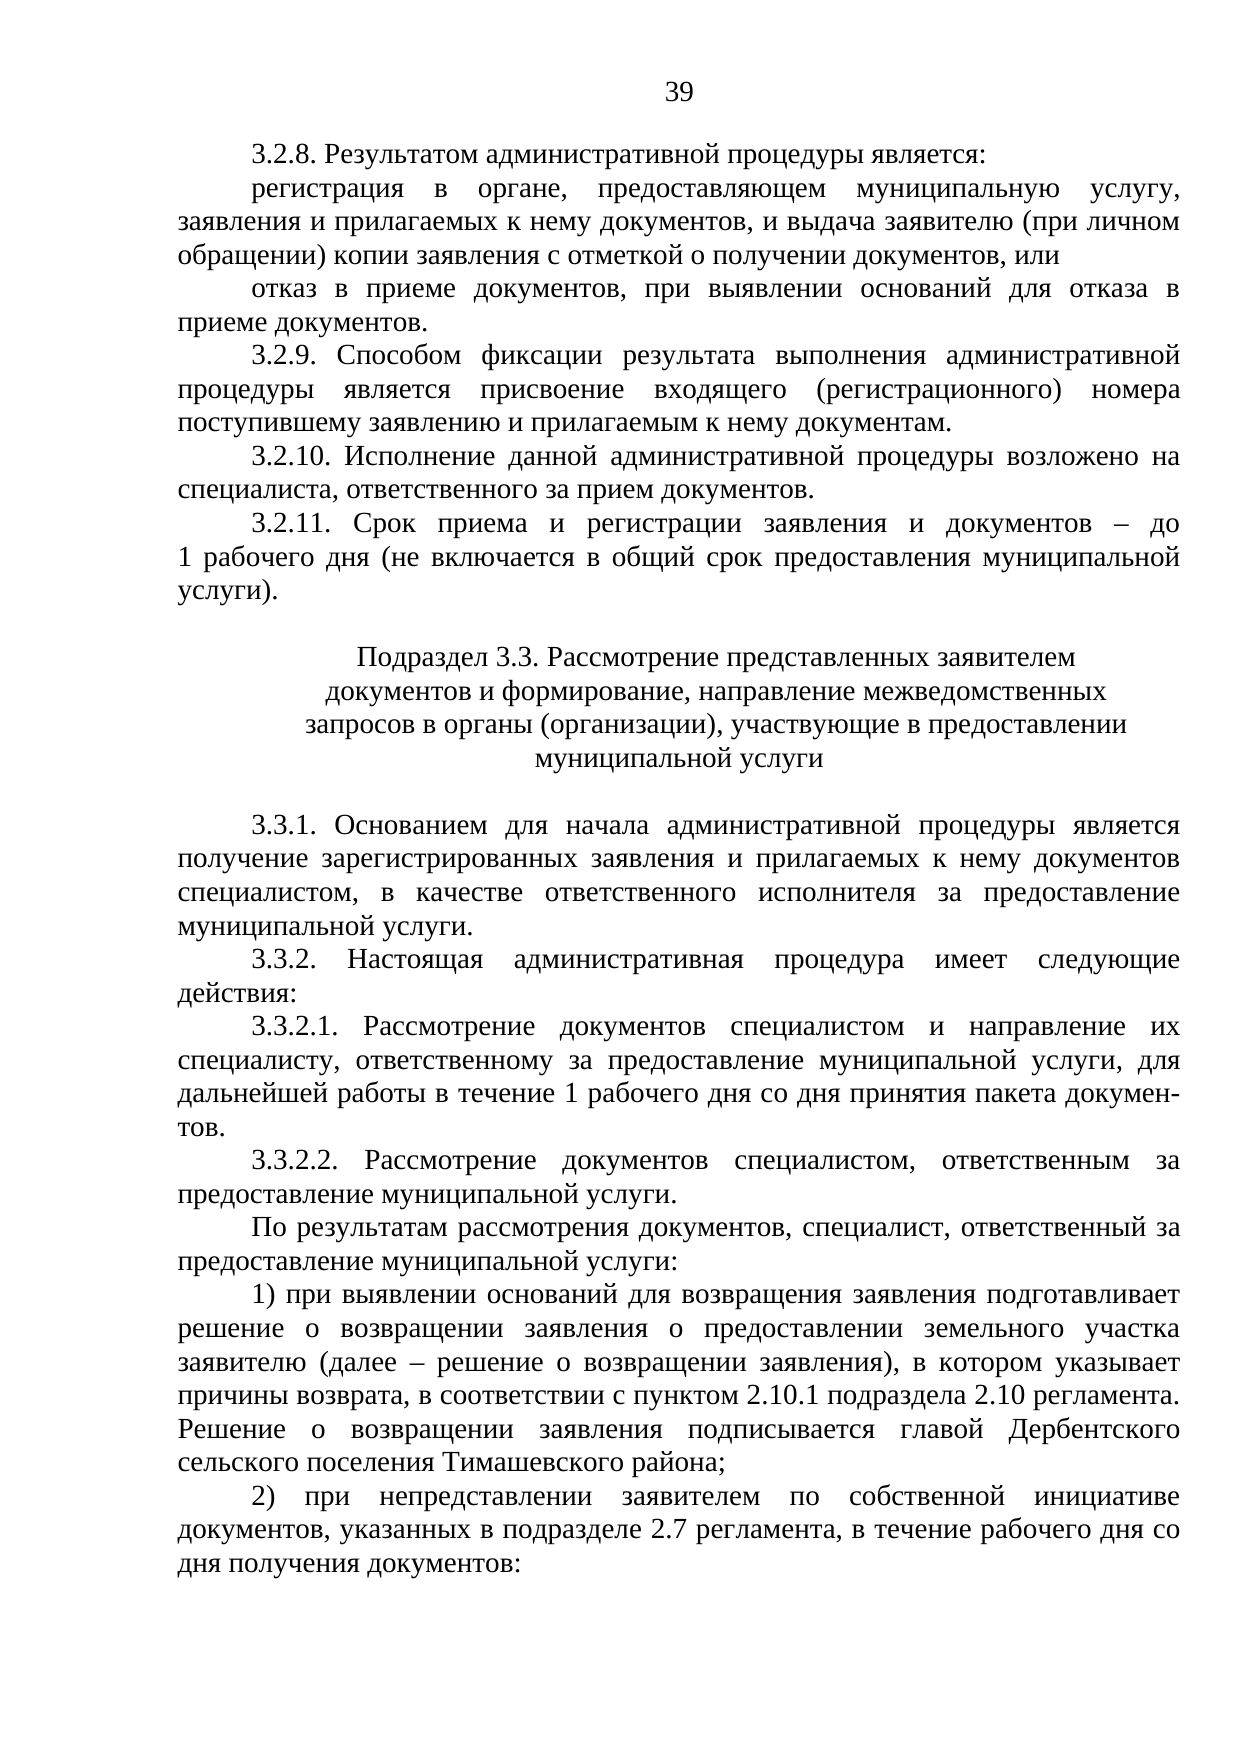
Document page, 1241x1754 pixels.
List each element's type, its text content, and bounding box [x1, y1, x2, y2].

list 3.2.11. Срок приема и регистрации заявления и документов – до 1 рабочего дня (не включается в общий срок предоставления муниципальной услуги). [177, 505, 1181, 606]
list запросов в органы (организации), участвующие в предоставлении муниципальной услуги [177, 706, 1181, 773]
list отказ в приеме документов, при выявлении оснований для отказа в приеме документов. [177, 270, 1181, 337]
list 1) при выявлении оснований для возвращения заявления подготавливает решение о возвращении заявления о предоставлении земельного участка заявителю (далее – решение о возвращении заявления), в котором указывает причины возврата, в соответствии с пунктом 2.10.1 подраздела 2.10 регламента. Решение о возвращении заявления подписывается главой Дербентского сельского поселения Тимашевского района; [177, 1277, 1181, 1478]
list 3.3.1. Основанием для начала административной процедуры является получение зарегистрированных заявления и прилагаемых к нему документов специалистом, в качестве ответственного исполнителя за предоставление муниципальной услуги. [177, 807, 1181, 941]
list 3.2.10. Исполнение данной административной процедуры возложено на специалиста, ответственного за прием документов. [177, 438, 1181, 505]
list 3.2.8. Результатом административной процедуры является: [177, 136, 1181, 170]
list регистрация в органе, предоставляющем муниципальную услугу, заявления и прилагаемых к нему документов, и выдача заявителю (при личном обращении) копии заявления с отметкой о получении документов, или [177, 170, 1181, 270]
list документов и формирование, направление межведомственных [177, 673, 1181, 706]
list 3.3.2.1. Рассмотрение документов специалистом и направление их специалисту, ответственному за предоставление муниципальной услуги, для дальнейшей работы в течение 1 рабочего дня со дня принятия пакета докумен-тов. [177, 1008, 1181, 1142]
list По результатам рассмотрения документов, специалист, ответственный за предоставление муниципальной услуги: [177, 1209, 1181, 1277]
list 3.3.2. Настоящая административная процедура имеет следующие действия: [177, 941, 1181, 1008]
list 2) при непредставлении заявителем по собственной инициативе документов, указанных в подразделе 2.7 регламента, в течение рабочего дня со дня получения документов: [177, 1478, 1181, 1578]
list 3.2.9. Способом фиксации результата выполнения административной процедуры является присвоение входящего (регистрационного) номера поступившему заявлению и прилагаемым к нему документам. [177, 337, 1181, 438]
list Подраздел 3.3. Рассмотрение представленных заявителем [177, 639, 1181, 673]
list 3.3.2.2. Рассмотрение документов специалистом, ответственным за предоставление муниципальной услуги. [177, 1142, 1181, 1209]
